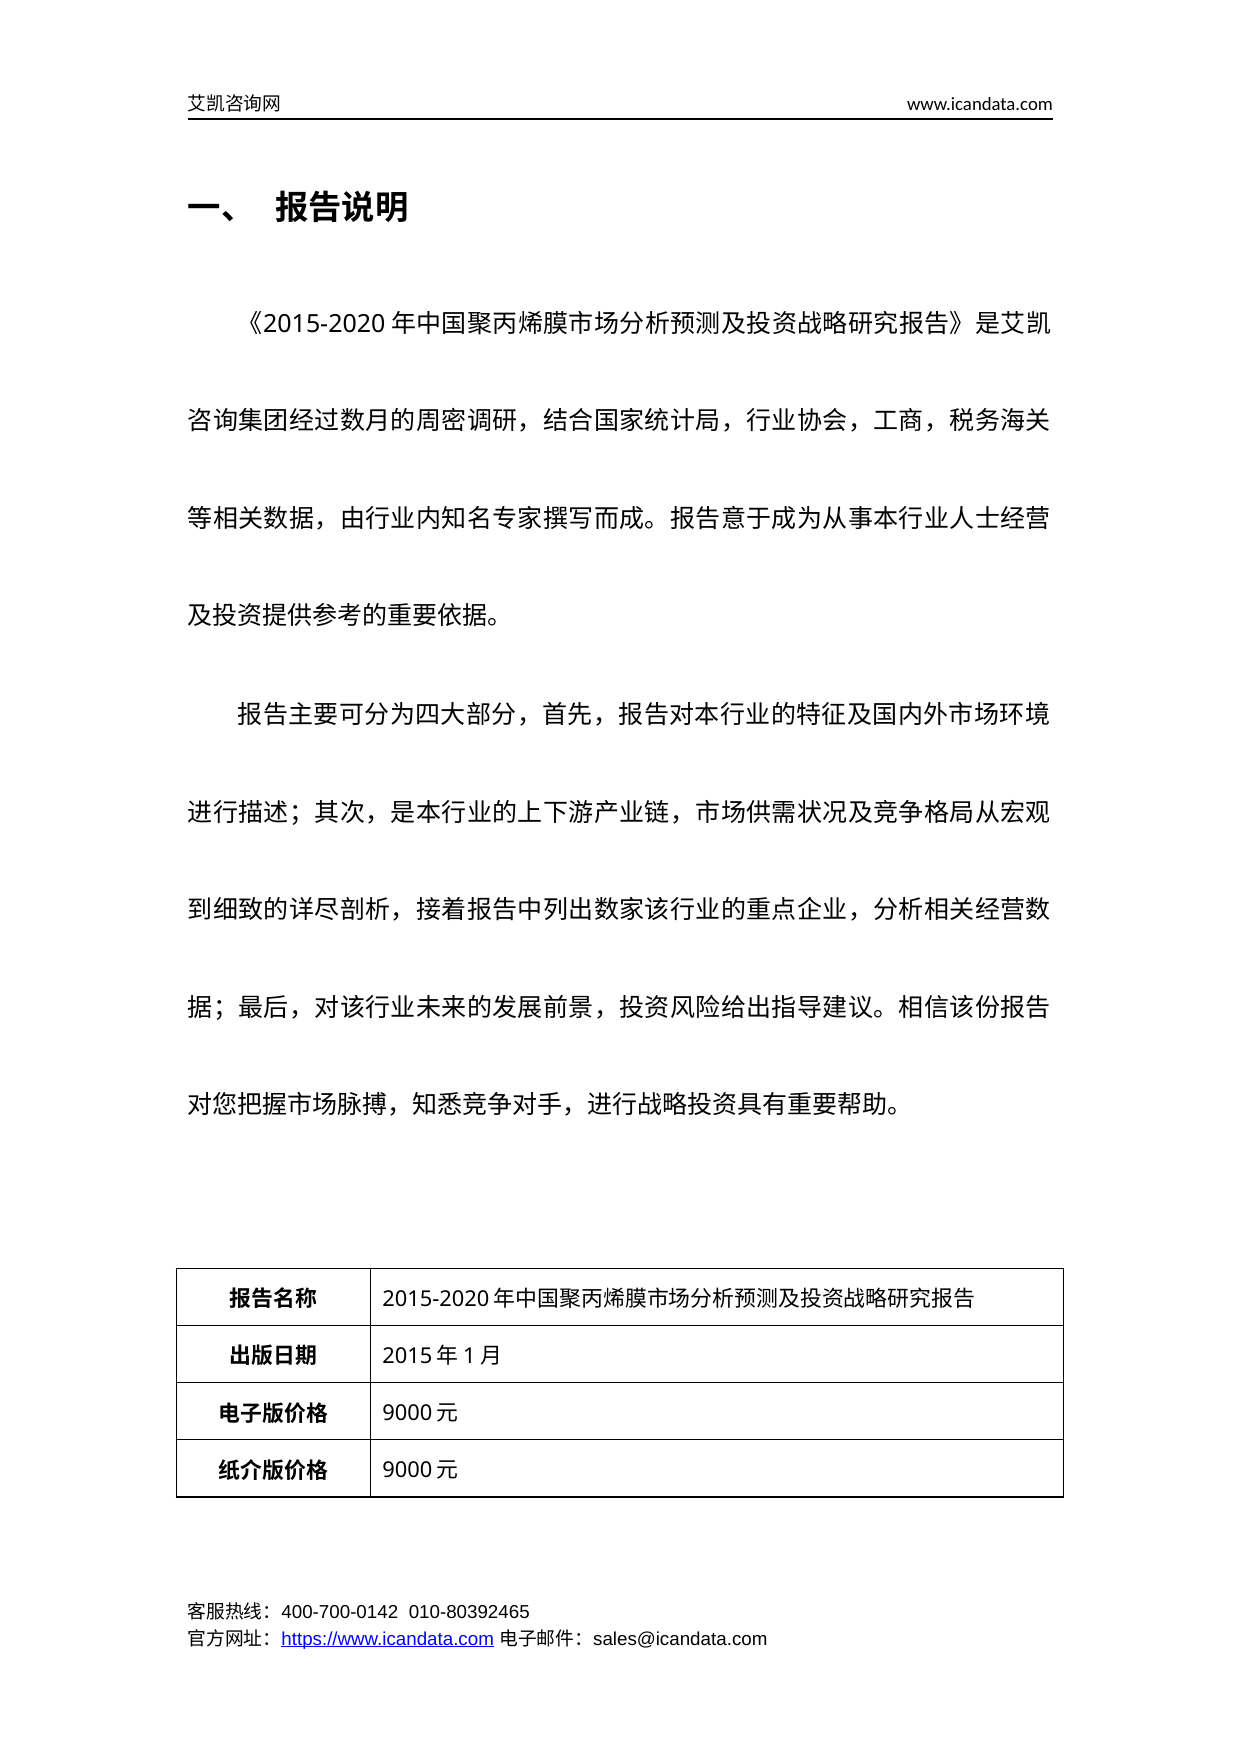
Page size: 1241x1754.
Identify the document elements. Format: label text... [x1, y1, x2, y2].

table_cell 9000元 [371, 1440, 1063, 1496]
table_cell 纸介版价格 [177, 1440, 370, 1496]
table_cell 2015年1月 [371, 1326, 1063, 1382]
table_header 报告名称 [177, 1269, 370, 1325]
text 《2015-2020年中国聚丙烯膜市场分析预测及投资战略研究报告》是艾凯咨询集团经过数月的周密调研，结合国家统计局，行业协会，工商，税务海关等相关数据，由行业内知名专家撰写而成。报告意于成为从事本行业人士经营及投资提供参考的重要依据。 [187, 289, 1053, 646]
table_cell 出版日期 [177, 1326, 370, 1382]
table_cell 电子版价格 [177, 1383, 370, 1439]
subtitle 报告说明 [187, 172, 1053, 237]
text 报告主要可分为四大部分，首先，报告对本行业的特征及国内外市场环境进行描述；其次，是本行业的上下游产业链，市场供需状况及竞争格局从宏观到细致的详尽剖析，接着报告中列出数家该行业的重点企业，分析相关经营数据；最后，对该行业未来的发展前景，投资风险给出指导建议。相信该份报告对您把握市场脉搏，知悉竞争对手，进行战略投资具有重要帮助。 [187, 681, 1053, 1136]
table_header 2015-2020年中国聚丙烯膜市场分析预测及投资战略研究报告 [371, 1269, 1063, 1325]
table_cell 9000元 [371, 1383, 1063, 1439]
